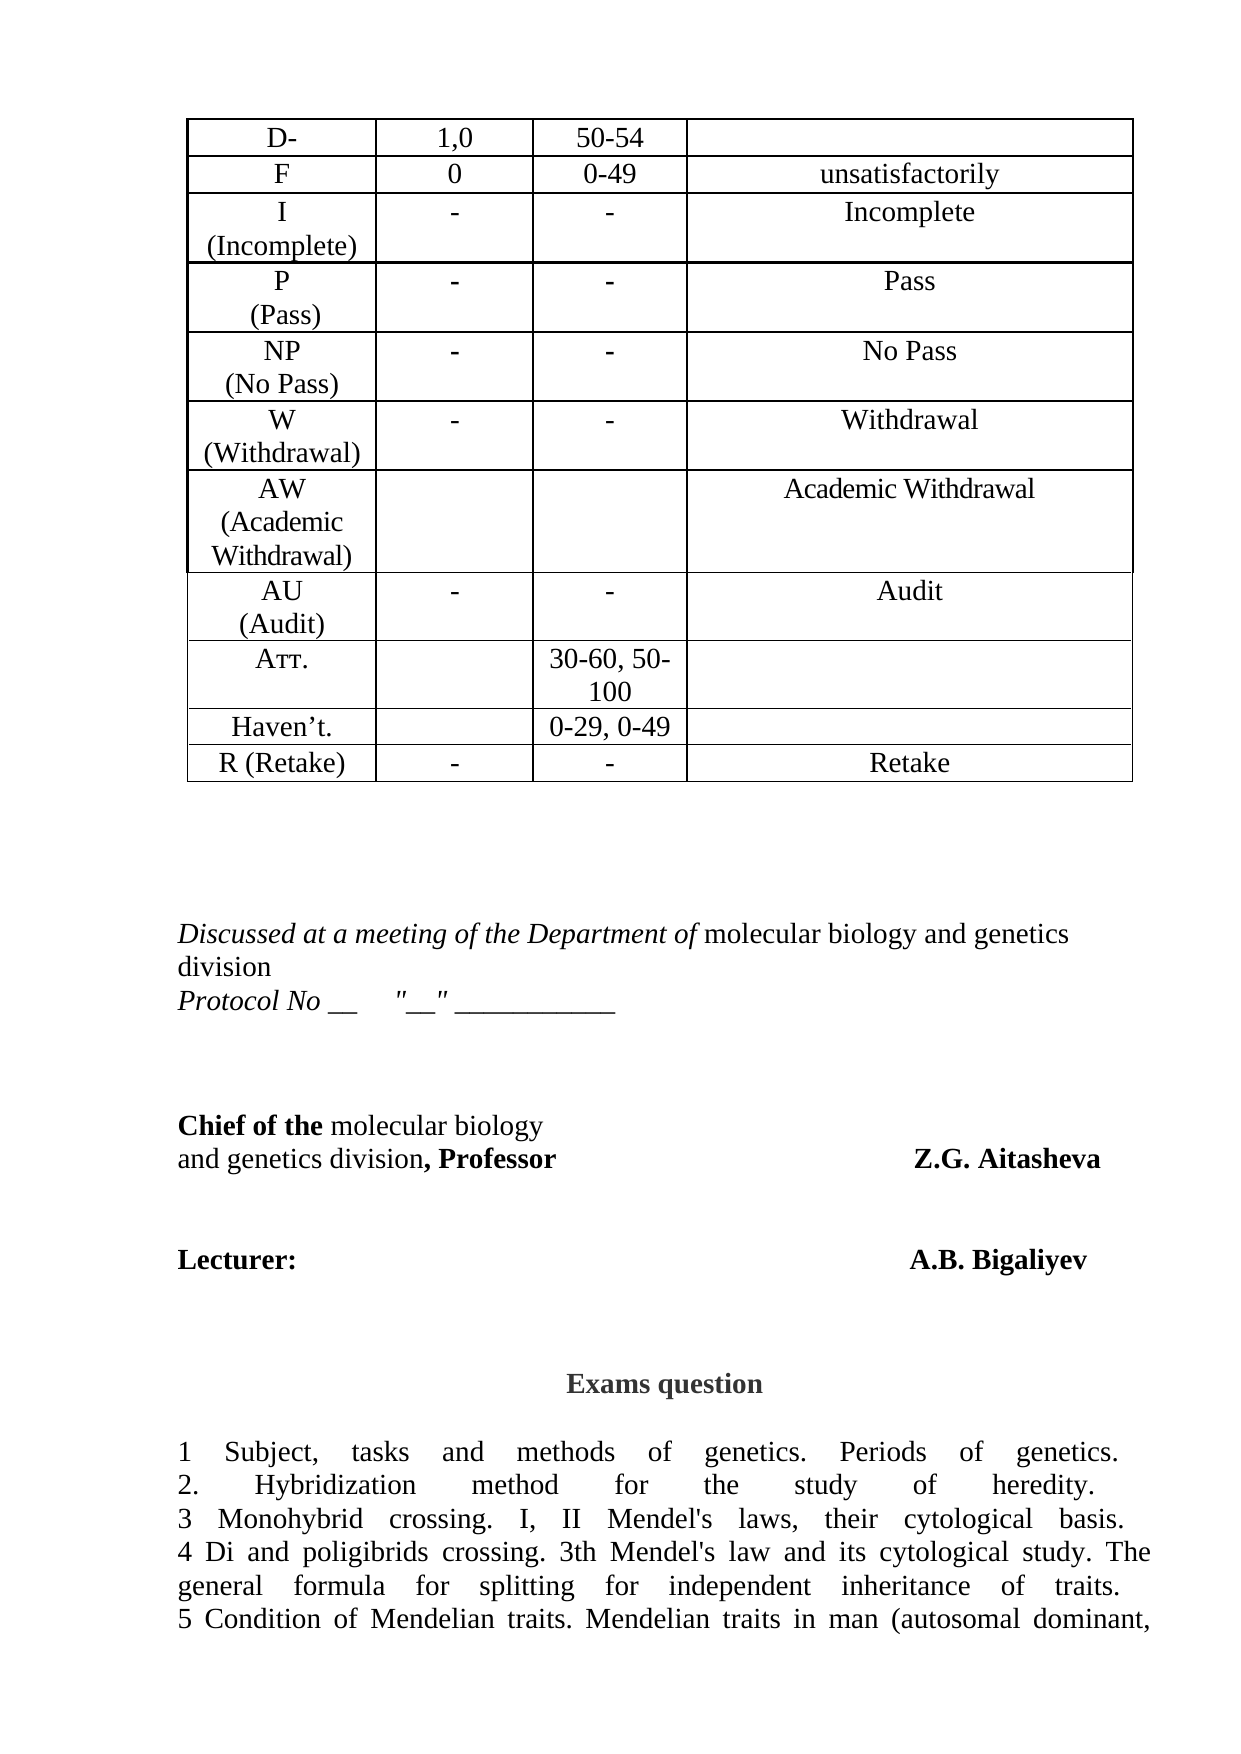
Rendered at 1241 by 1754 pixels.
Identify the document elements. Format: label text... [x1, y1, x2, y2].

table_cell NP (No Рass) [189, 333, 375, 400]
table_cell unsatisfactorily [688, 157, 1132, 192]
table_cell [377, 471, 532, 572]
table_cell W (Withdrawal) [189, 402, 375, 469]
table_cell - [534, 745, 686, 781]
table_cell - [377, 745, 532, 781]
table_cell 0-29, 0-49 [534, 709, 686, 744]
table_cell AW (Academic Withdrawal) [189, 471, 375, 572]
table_cell [688, 708, 1132, 744]
table_cell - [534, 194, 686, 261]
table_cell D- [189, 120, 375, 154]
table_cell Audit [688, 572, 1132, 640]
table_cell - [534, 264, 686, 331]
table_cell - [377, 573, 532, 640]
text Discussed at a meeting of the Department of molecular biology and genetics division Protocol No __ "__" ___________ [177, 815, 1152, 1108]
table_cell 50-54 [534, 120, 686, 154]
table_cell [377, 709, 532, 744]
text Exams question [177, 1367, 1152, 1400]
table_cell R (Retake) [188, 744, 375, 781]
table_cell Haven’t. [188, 708, 375, 744]
table_cell Pass [688, 264, 1132, 331]
table_cell Withdrawal [688, 402, 1132, 469]
table_cell I (Incomplete) [189, 194, 375, 261]
table_cell 0 [377, 157, 532, 192]
table_cell 30-60, 50-100 [534, 641, 686, 708]
table_cell AU (Audit) [188, 573, 375, 640]
table_cell [688, 640, 1132, 708]
table_cell - [377, 333, 532, 400]
table_cell - [377, 402, 532, 469]
table_cell - [534, 333, 686, 400]
table_cell - [534, 402, 686, 469]
table_cell F [189, 157, 375, 192]
table_cell [377, 641, 532, 708]
table_cell Атт. [188, 640, 375, 708]
table_cell No Pass [688, 333, 1132, 400]
table_cell Academic Withdrawal [688, 471, 1132, 572]
table_cell - [377, 194, 532, 261]
table_cell [534, 471, 686, 572]
text Lecturer: A.B. Bigaliyev [177, 1242, 1152, 1275]
table_cell 1,0 [377, 120, 532, 154]
table_cell - [377, 264, 532, 331]
text Chief of the molecular biology [177, 1108, 1152, 1141]
table_cell 0-49 [534, 157, 686, 192]
table_cell Incomplete [688, 194, 1132, 261]
table_cell Retake [688, 744, 1132, 781]
table_cell - [534, 573, 686, 640]
text and genetics division, Professor Z.G. Aitasheva [177, 1141, 1152, 1175]
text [177, 1400, 1152, 1635]
table_cell P (Pass) [189, 264, 375, 331]
